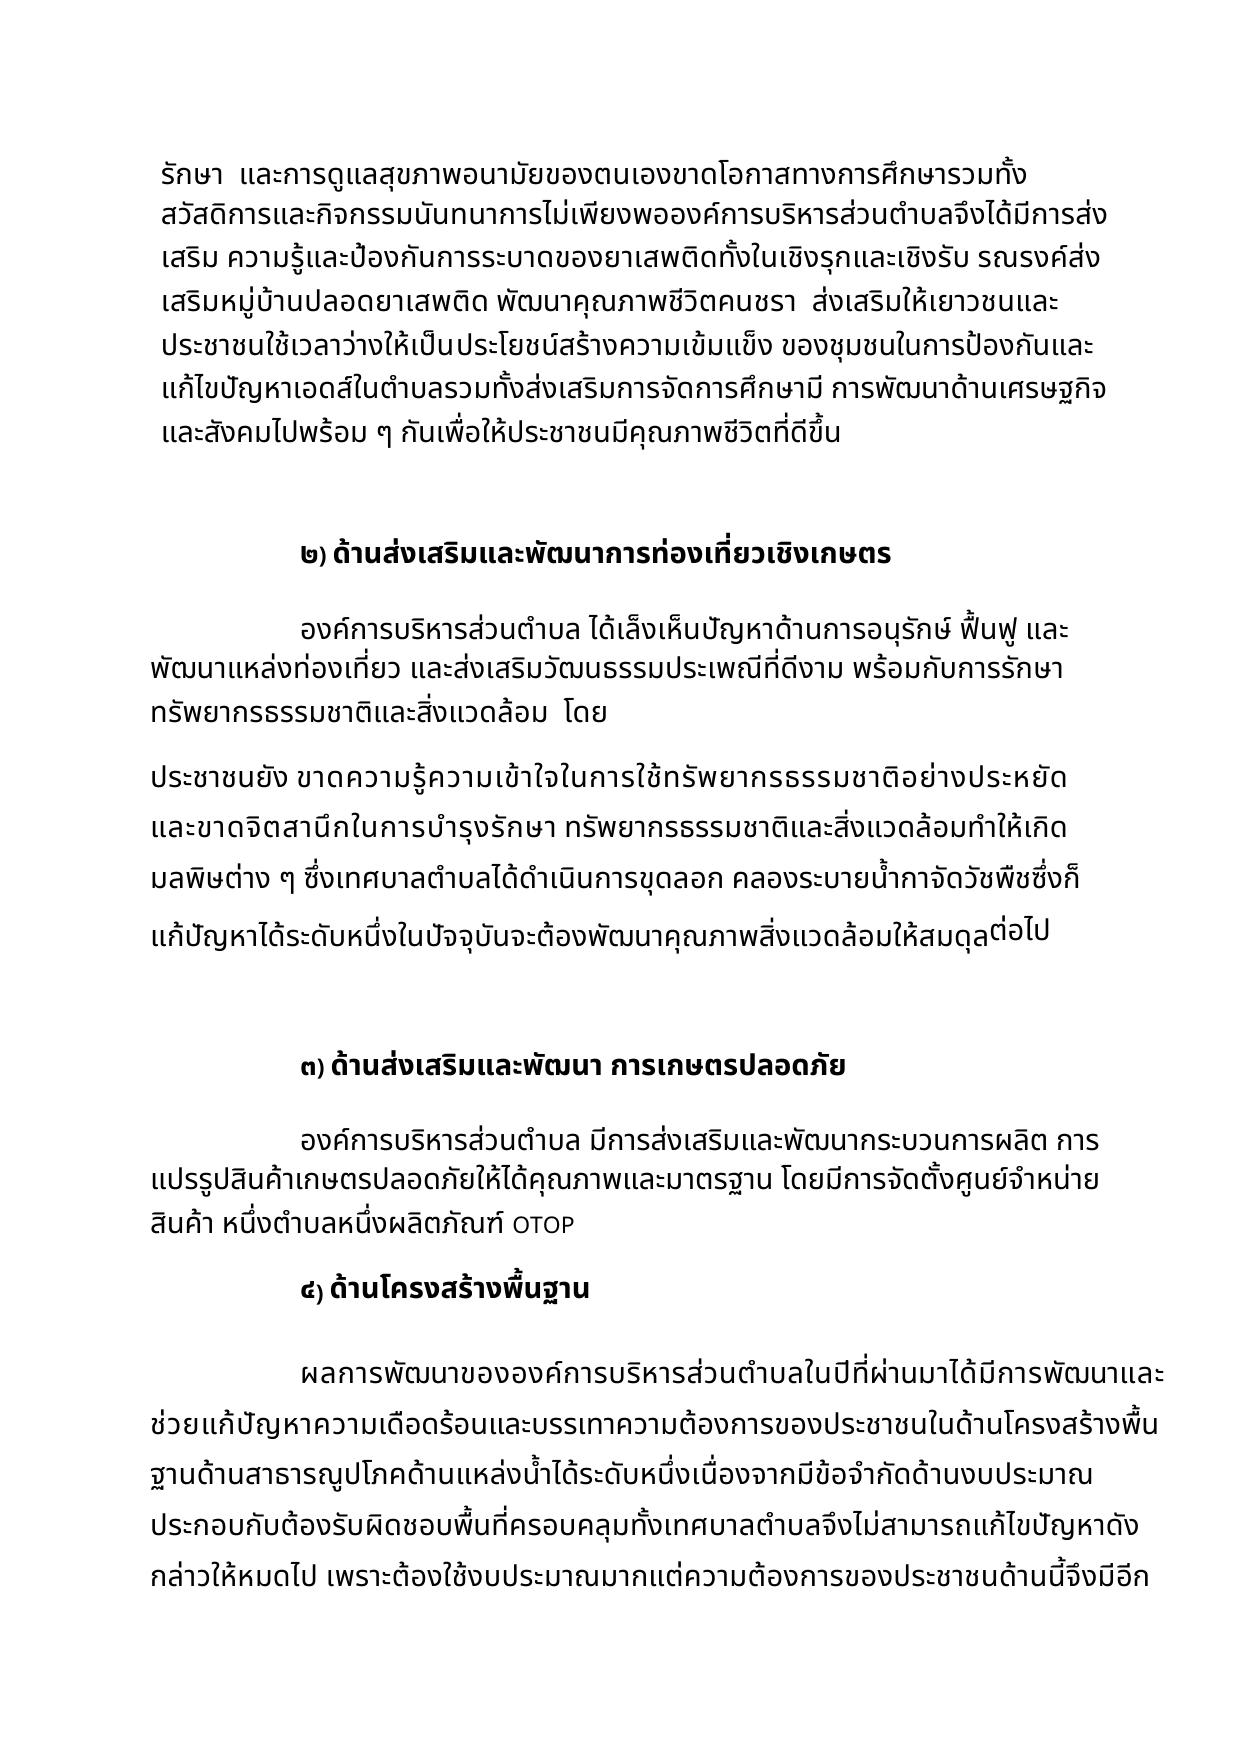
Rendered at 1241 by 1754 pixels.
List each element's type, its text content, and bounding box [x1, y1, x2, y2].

text ๓) ด้านส่งเสริมและพัฒนา การเกษตรปลอดภัย [264, 1044, 1169, 1088]
text องค์การบริหารส่วนตำบล มีการส่งเสริมและพัฒนากระบวนการผลิต การแปรรูปสินค้าเกษตรปลอดภัยให้ได้คุณภาพและมาตรฐาน โดยมีการจัดตั้งศูนย์จำหน่ายสินค้า หนึ่งตำบลหนึ่งผลิตภัณฑ์ OTOP [150, 1116, 1109, 1247]
text องค์การบริหารส่วนตำบล ได้เล็งเห็นปัญหาด้านการอนุรักษ์ ฟื้นฟู และพัฒนาแหล่งท่องเที่ยว และส่งเสริมวัฒนธรรมประเพณีที่ดีงาม พร้อมกับการรักษาทรัพยากรธรรมชาติและสิ่งแวดล้อม โดย [150, 604, 1109, 735]
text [150, 1352, 1167, 1599]
text ๔) ด้านโครงสร้างพื้นฐาน [225, 1267, 1167, 1323]
text ๒) ด้านส่งเสริมและพัฒนาการท่องเที่ยวเชิงเกษตร [264, 533, 1169, 577]
text ประชาชนยัง ขาดความรู้ความเข้าใจในการใช้ทรัพยากรธรรมชาติอย่างประหยัดและขาดจิตสานึกในการบำรุงรักษา ทรัพยากรธรรมชาติและสิ่งแวดล้อมทำให้เกิดมลพิษต่าง ๆ ซึ่งเทศบาลตำบลได้ดำเนินการขุดลอก คลองระบายน้ำกาจัดวัชพืชซึ่งก็แก้ปัญหาได้ระดับหนึ่งในปัจจุบันจะต้องพัฒนาคุณภาพสิ่งแวดล้อมให้สมดุลต่อไป [150, 756, 1109, 959]
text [161, 150, 1109, 455]
